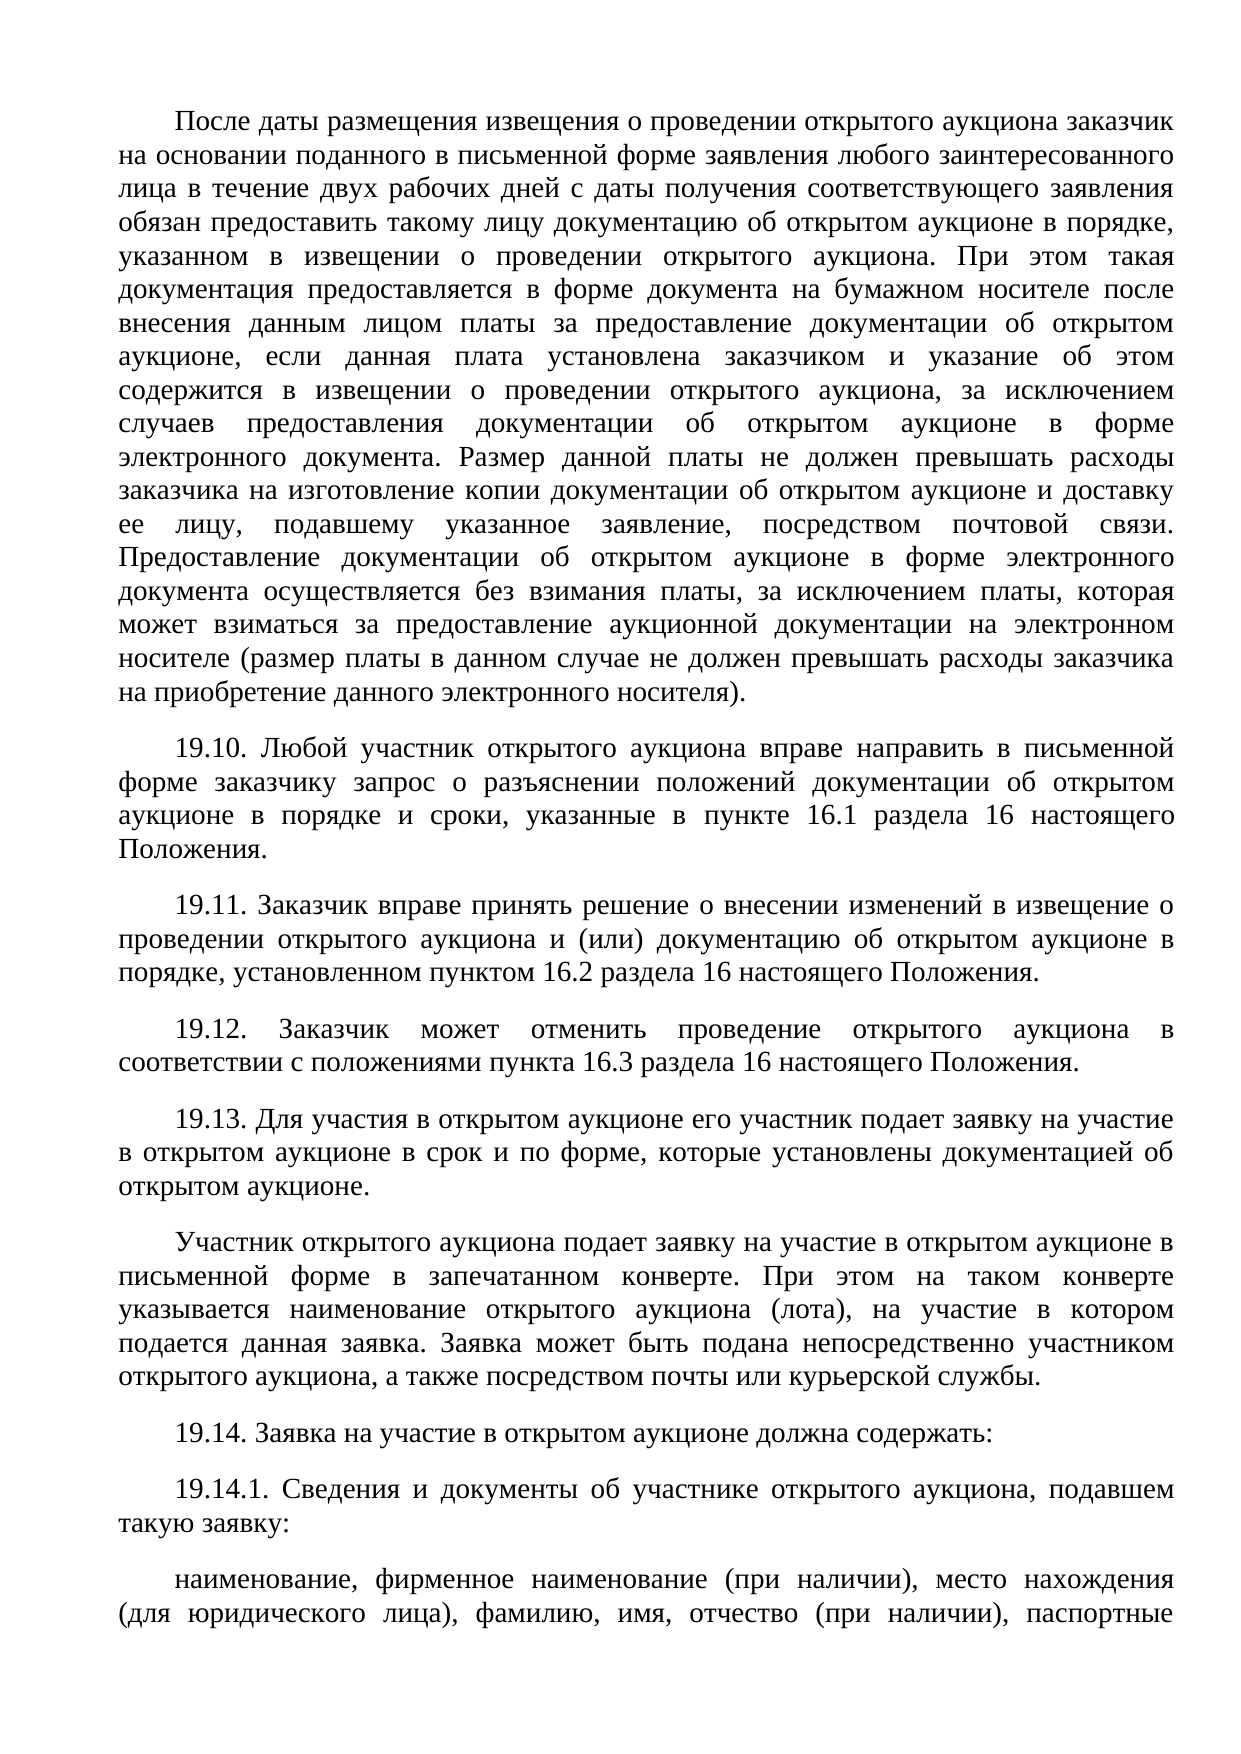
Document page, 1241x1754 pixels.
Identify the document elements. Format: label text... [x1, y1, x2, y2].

text Участник открытого аукциона подает заявку на участие в открытом аукционе в письменной форме в запечатанном конверте. При этом на таком конверте указывается наименование открытого аукциона (лота), на участие в котором подается данная заявка. Заявка может быть подана непосредственно участником открытого аукциона, а также посредством почты или курьерской службы. [118, 1224, 1175, 1392]
text 19.10. Любой участник открытого аукциона вправе направить в письменной форме заказчику запрос о разъяснении положений документации об открытом аукционе в порядке и сроки, указанные в пункте 16.1 раздела 16 настоящего Положения. [118, 730, 1175, 864]
text 19.14. Заявка на участие в открытом аукционе должна содержать: [118, 1415, 1175, 1448]
text После даты размещения извещения о проведении открытого аукциона заказчик на основании поданного в письменной форме заявления любого заинтересованного лица в течение двух рабочих дней с даты получения соответствующего заявления обязан предоставить такому лицу документацию об открытом аукционе в порядке, указанном в извещении о проведении открытого аукциона. При этом такая документация предоставляется в форме документа на бумажном носителе после внесения данным лицом платы за предоставление документации об открытом аукционе, если данная плата установлена заказчиком и указание об этом содержится в извещении о проведении открытого аукциона, за исключением случаев предоставления документации об открытом аукционе в форме электронного документа. Размер данной платы не должен превышать расходы заказчика на изготовление копии документации об открытом аукционе и доставку ее лицу, подавшему указанное заявление, посредством почтовой связи. Предоставление документации об открытом аукционе в форме электронного документа осуществляется без взимания платы, за исключением платы, которая может взиматься за предоставление аукционной документации на электронном носителе (размер платы в данном случае не должен превышать расходы заказчика на приобретение данного электронного носителя). [118, 103, 1175, 707]
text 19.13. Для участия в открытом аукционе его участник подает заявку на участие в открытом аукционе в срок и по форме, которые установлены документацией об открытом аукционе. [118, 1101, 1175, 1201]
text 19.12. Заказчик может отменить проведение открытого аукциона в соответствии с положениями пункта 16.3 раздела 16 настоящего Положения. [118, 1011, 1175, 1078]
text 19.11. Заказчик вправе принять решение о внесении изменений в извещение о проведении открытого аукциона и (или) документацию об открытом аукционе в порядке, установленном пунктом 16.2 раздела 16 настоящего Положения. [118, 887, 1175, 988]
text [118, 1561, 1175, 1628]
text 19.14.1. Сведения и документы об участнике открытого аукциона, подавшем такую заявку: [118, 1471, 1175, 1538]
